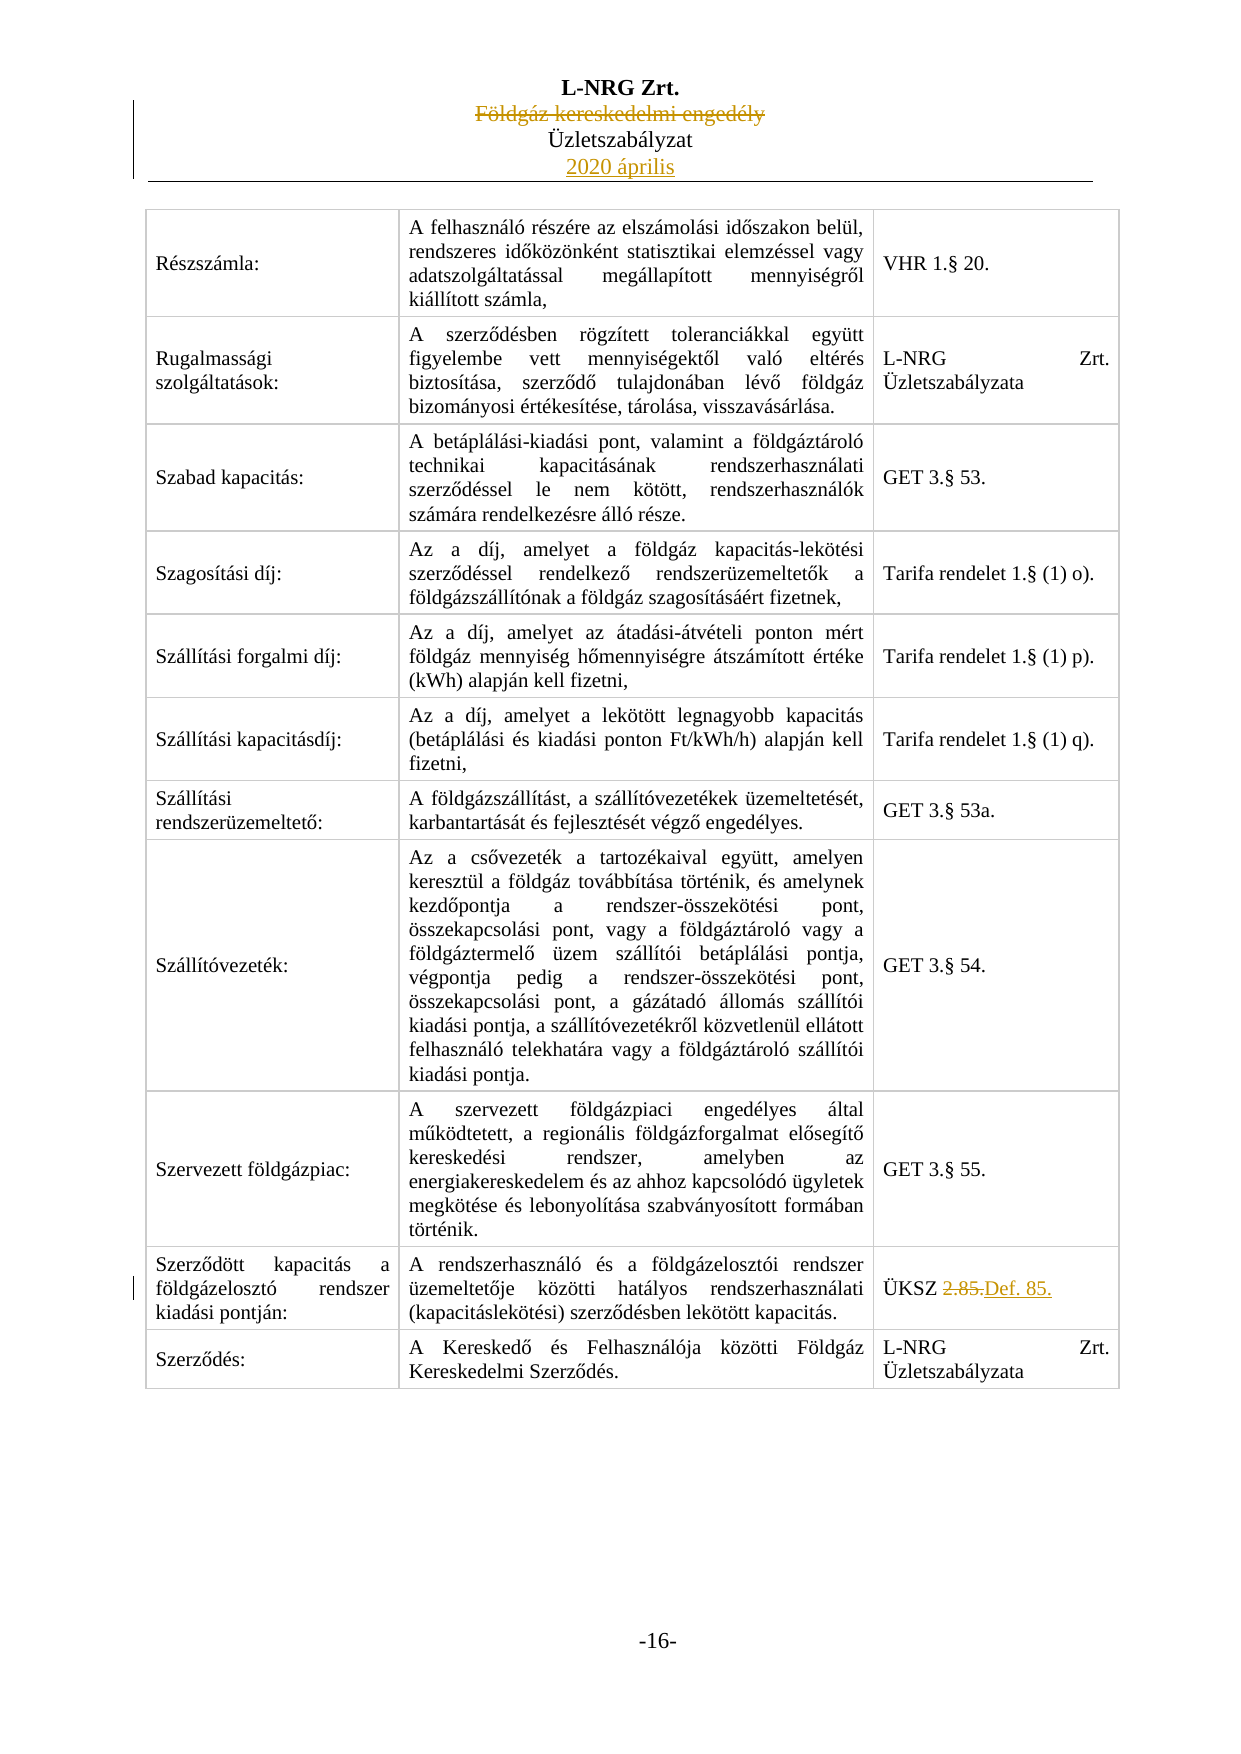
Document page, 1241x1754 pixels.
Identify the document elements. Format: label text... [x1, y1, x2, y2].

table_cell L-NRG Zrt. Üzletszabályzata [874, 317, 1118, 423]
table_cell GET 3.§ 54. [874, 840, 1118, 1090]
table_cell A szerződésben rögzített toleranciákkal együtt figyelembe vett mennyiségektől való eltérés biztosítása, szerződő tulajdonában lévő földgáz bizományosi értékesítése, tárolása, visszavásárlása. [400, 317, 873, 423]
table_cell A betáplálási-kiadási pont, valamint a földgáztároló technikai kapacitásának rendszerhasználati szerződéssel le nem kötött, rendszerhasználók számára rendelkezésre álló része. [400, 425, 873, 530]
table_cell A földgázszállítást, a szállítóvezetékek üzemeltetését, karbantartását és fejlesztését végző engedélyes. [400, 781, 873, 839]
table_cell ÜKSZ [874, 1247, 1118, 1329]
table_cell Az a díj, amelyet a lekötött legnagyobb kapacitás (betáplálási és kiadási ponton Ft/kWh/h) alapján kell fizetni, [400, 698, 873, 779]
table_cell Szabad kapacitás: [147, 425, 398, 530]
table_cell Rugalmassági szolgáltatások: [147, 317, 398, 423]
table_cell Szállítási kapacitásdíj: [147, 698, 398, 779]
table_cell A rendszerhasználó és a földgázelosztói rendszer üzemeltetője közötti hatályos rendszerhasználati (kapacitáslekötési) szerződésben lekötött kapacitás. [400, 1247, 873, 1329]
table_cell Szerződött kapacitás a földgázelosztó rendszer kiadási pontján: [147, 1247, 398, 1329]
table_cell Szállítási rendszerüzemeltető: [147, 781, 398, 839]
table_cell GET 3.§ 53. [874, 425, 1118, 530]
table_cell GET 3.§ 55. [874, 1092, 1118, 1246]
table_cell Az a csővezeték a tartozékaival együtt, amelyen keresztül a földgáz továbbítása történik, és amelynek kezdőpontja a rendszer-összekötési pont, összekapcsolási pont, vagy a földgáztároló vagy a földgáztermelő üzem szállítói betáplálási pontja, végpontja pedig a rendszer-összekötési pont, összekapcsolási pont, a gázátadó állomás szállítói kiadási pontja, a szállítóvezetékről közvetlenül ellátott felhasználó telekhatára vagy a földgáztároló szállítói kiadási pontja. [400, 840, 873, 1090]
table_cell Szerződés: [147, 1330, 398, 1388]
table_cell L-NRG Zrt. Üzletszabályzata [874, 1330, 1118, 1388]
table_cell A felhasználó részére az elszámolási időszakon belül, rendszeres időközönként statisztikai elemzéssel vagy adatszolgáltatással megállapított mennyiségről kiállított számla, [400, 210, 873, 316]
table_cell A szervezett földgázpiaci engedélyes által működtetett, a regionális földgázforgalmat elősegítő kereskedési rendszer, amelyben az energiakereskedelem és az ahhoz kapcsolódó ügyletek megkötése és lebonyolítása szabványosított formában történik. [400, 1092, 873, 1246]
table_cell Részszámla: [147, 210, 398, 316]
table_cell Az a díj, amelyet a földgáz kapacitás-lekötési szerződéssel rendelkező rendszerüzemeltetők a földgázszállítónak a földgáz szagosításáért fizetnek, [400, 532, 873, 613]
table_cell VHR 1.§ 20. [874, 210, 1118, 316]
table_cell Szervezett földgázpiac: [147, 1092, 398, 1246]
table_cell Tarifa rendelet 1.§ (1) p). [874, 615, 1118, 696]
table_cell Tarifa rendelet 1.§ (1) o). [874, 532, 1118, 613]
table_cell Tarifa rendelet 1.§ (1) q). [874, 698, 1118, 779]
table_cell Szállítóvezeték: [147, 840, 398, 1090]
table_cell Szagosítási díj: [147, 532, 398, 613]
table_cell Szállítási forgalmi díj: [147, 615, 398, 696]
table_cell GET 3.§ 53a. [874, 781, 1118, 839]
table_cell Az a díj, amelyet az átadási-átvételi ponton mért földgáz mennyiség hőmennyiségre átszámított értéke (kWh) alapján kell fizetni, [400, 615, 873, 696]
table_cell A Kereskedő és Felhasználója közötti Földgáz Kereskedelmi Szerződés. [400, 1330, 873, 1388]
